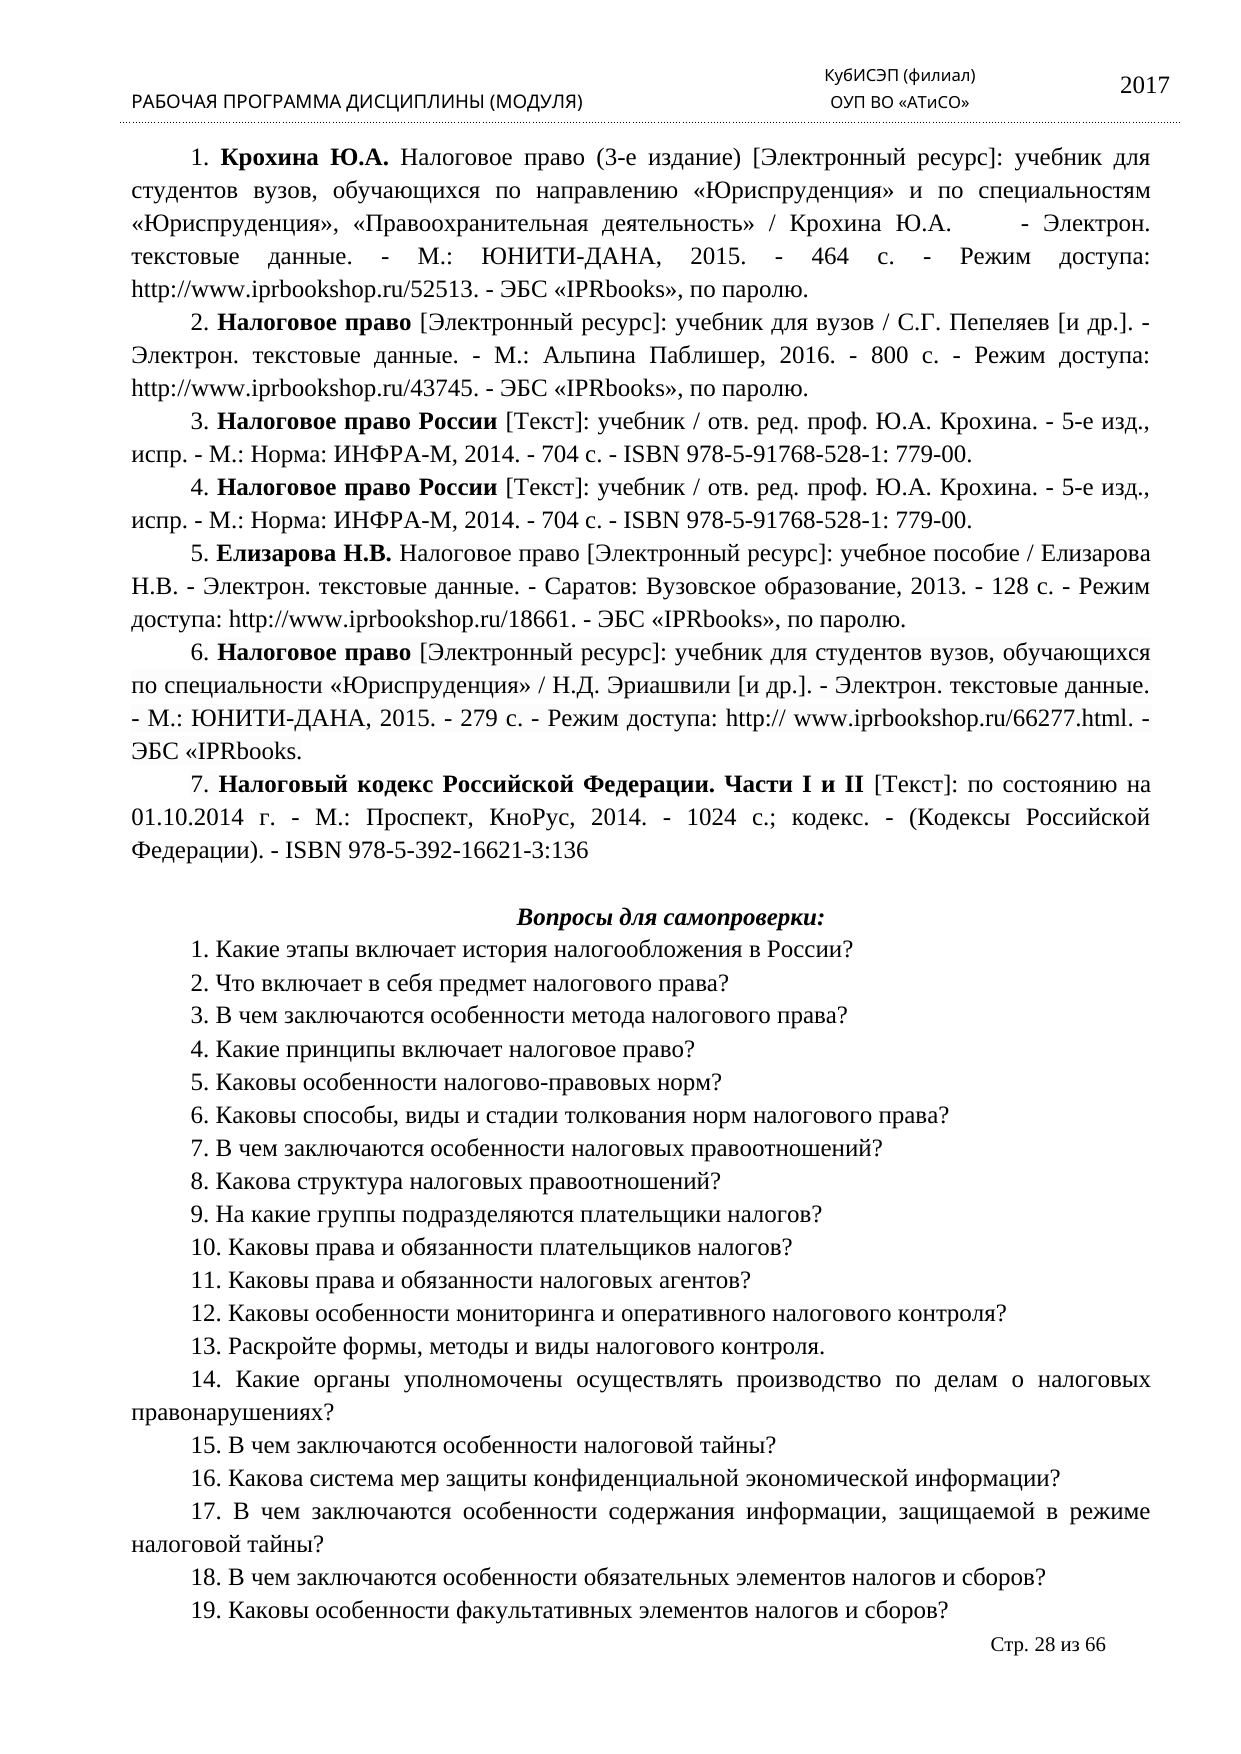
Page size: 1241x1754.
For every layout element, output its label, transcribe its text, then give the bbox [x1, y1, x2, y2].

text 4. Какие принципы включает налоговое право? [131, 1034, 1152, 1062]
text 2. Что включает в себя предмет налогового права? [131, 968, 1152, 996]
text 5. Каковы особенности налогово-правовых норм? [131, 1067, 1152, 1095]
text 7. В чем заключаются особенности налоговых правоотношений? [131, 1133, 1152, 1161]
text 6. Каковы способы, виды и стадии толкования норм налогового права? [131, 1100, 1152, 1128]
text 5. Елизарова Н.В. Налоговое право [Электронный ресурс]: учебное пособие / Елизарова Н.В. - Электрон. текстовые данные. - Саратов: Вузовское образование, 2013. - 128 c. - Режим доступа: http://www.iprbookshop.ru/18661. - ЭБС «IPRbooks», по паролю. [131, 538, 1152, 571]
text 5. Елизарова Н.В. Налоговое право [Электронный ресурс]: учебное пособие / Елизарова Н.В. - Электрон. текстовые данные. - Саратов: Вузовское образование, 2013. - 128 c. - Режим доступа: http://www.iprbookshop.ru/18661. - ЭБС «IPRbooks», по паролю. [131, 600, 1152, 633]
text 2. Налоговое право [Электронный ресурс]: учебник для вузов / С.Г. Пепеляев [и др.]. - Электрон. текстовые данные. - М.: Альпина Паблишер, 2016. - 800 c. - Режим доступа: http://www.iprbookshop.ru/43745. - ЭБС «IPRbooks», по паролю. [131, 369, 1152, 402]
text 3. В чем заключаются особенности метода налогового права? [131, 1001, 1152, 1029]
text 1. Крохина Ю.А. Налоговое право (3-е издание) [Электронный ресурс]: учебник для студентов вузов, обучающихся по направлению «Юриспруденция» и по специальностям «Юриспруденция», «Правоохранительная деятельность» / Крохина Ю.А. - Электрон. текстовые данные. - М.: ЮНИТИ-ДАНА, 2015. - 464 c. - Режим доступа: http://www.iprbookshop.ru/52513. - ЭБС «IPRbooks», по паролю. [131, 142, 1152, 175]
text Вопросы для самопроверки: [131, 902, 1152, 930]
text 6. Налоговое право [Электронный ресурс]: учебник для студентов вузов, обучающихся по специальности «Юриспруденция» / Н.Д. Эриашвили [и др.]. - Электрон. текстовые данные. - М.: ЮНИТИ-ДАНА, 2015. - 279 c. - Режим доступа: http:// www.iprbookshop.ru/66277.html. - ЭБС «IPRbooks. [131, 637, 1152, 670]
text 13. Раскройте формы, методы и виды налогового контроля. [131, 1331, 1152, 1359]
text 11. Каковы права и обязанности налоговых агентов? [131, 1265, 1152, 1293]
text 4. Налоговое право России [Текст]: учебник / отв. ред. проф. Ю.А. Крохина. - 5-е изд., испр. - М.: Норма: ИНФРА-М, 2014. - 704 с. - ISBN 978-5-91768-528-1: 779-00. [131, 472, 1152, 534]
text 9. На какие группы подразделяются плательщики налогов? [131, 1199, 1152, 1227]
text 19. Каковы особенности факультативных элементов налогов и сборов? [131, 1595, 1152, 1624]
text 2. Налоговое право [Электронный ресурс]: учебник для вузов / С.Г. Пепеляев [и др.]. - Электрон. текстовые данные. - М.: Альпина Паблишер, 2016. - 800 c. - Режим доступа: http://www.iprbookshop.ru/43745. - ЭБС «IPRbooks», по паролю. [131, 307, 1152, 340]
text 3. Налоговое право России [Текст]: учебник / отв. ред. проф. Ю.А. Крохина. - 5-е изд., испр. - М.: Норма: ИНФРА-М, 2014. - 704 с. - ISBN 978-5-91768-528-1: 779-00. [131, 406, 1152, 468]
text 7. Налоговый кодекс Российской Федерации. Части I и II [Текст]: по состоянию на 01.10.2014 г. - М.: Проспект, КноРус, 2014. - 1024 с.; кодекс. - (Кодексы Российской Федерации). - ISBN 978-5-392-16621-3:136 [131, 769, 1152, 864]
text 15. В чем заключаются особенности налоговой тайны? [131, 1430, 1152, 1459]
text 12. Каковы особенности мониторинга и оперативного налогового контроля? [131, 1298, 1152, 1327]
text 14. Какие органы уполномочены осуществлять производство по делам о налоговых правонарушениях? [131, 1364, 1152, 1426]
text 1. Какие этапы включает история налогообложения в России? [131, 934, 1152, 963]
text 17. В чем заключаются особенности содержания информации, защищаемой в режиме налоговой тайны? [131, 1496, 1152, 1558]
text 16. Какова система мер защиты конфиденциальной экономической информации? [131, 1463, 1152, 1492]
text 10. Каковы права и обязанности плательщиков налогов? [131, 1232, 1152, 1261]
text 18. В чем заключаются особенности обязательных элементов налогов и сборов? [131, 1562, 1152, 1591]
text 1. Крохина Ю.А. Налоговое право (3-е издание) [Электронный ресурс]: учебник для студентов вузов, обучающихся по направлению «Юриспруденция» и по специальностям «Юриспруденция», «Правоохранительная деятельность» / Крохина Ю.А. - Электрон. текстовые данные. - М.: ЮНИТИ-ДАНА, 2015. - 464 c. - Режим доступа: http://www.iprbookshop.ru/52513. - ЭБС «IPRbooks», по паролю. [131, 270, 1152, 303]
text 6. Налоговое право [Электронный ресурс]: учебник для студентов вузов, обучающихся по специальности «Юриспруденция» / Н.Д. Эриашвили [и др.]. - Электрон. текстовые данные. - М.: ЮНИТИ-ДАНА, 2015. - 279 c. - Режим доступа: http:// www.iprbookshop.ru/66277.html. - ЭБС «IPRbooks. [131, 732, 1152, 765]
text 8. Какова структура налоговых правоотношений? [131, 1166, 1152, 1194]
